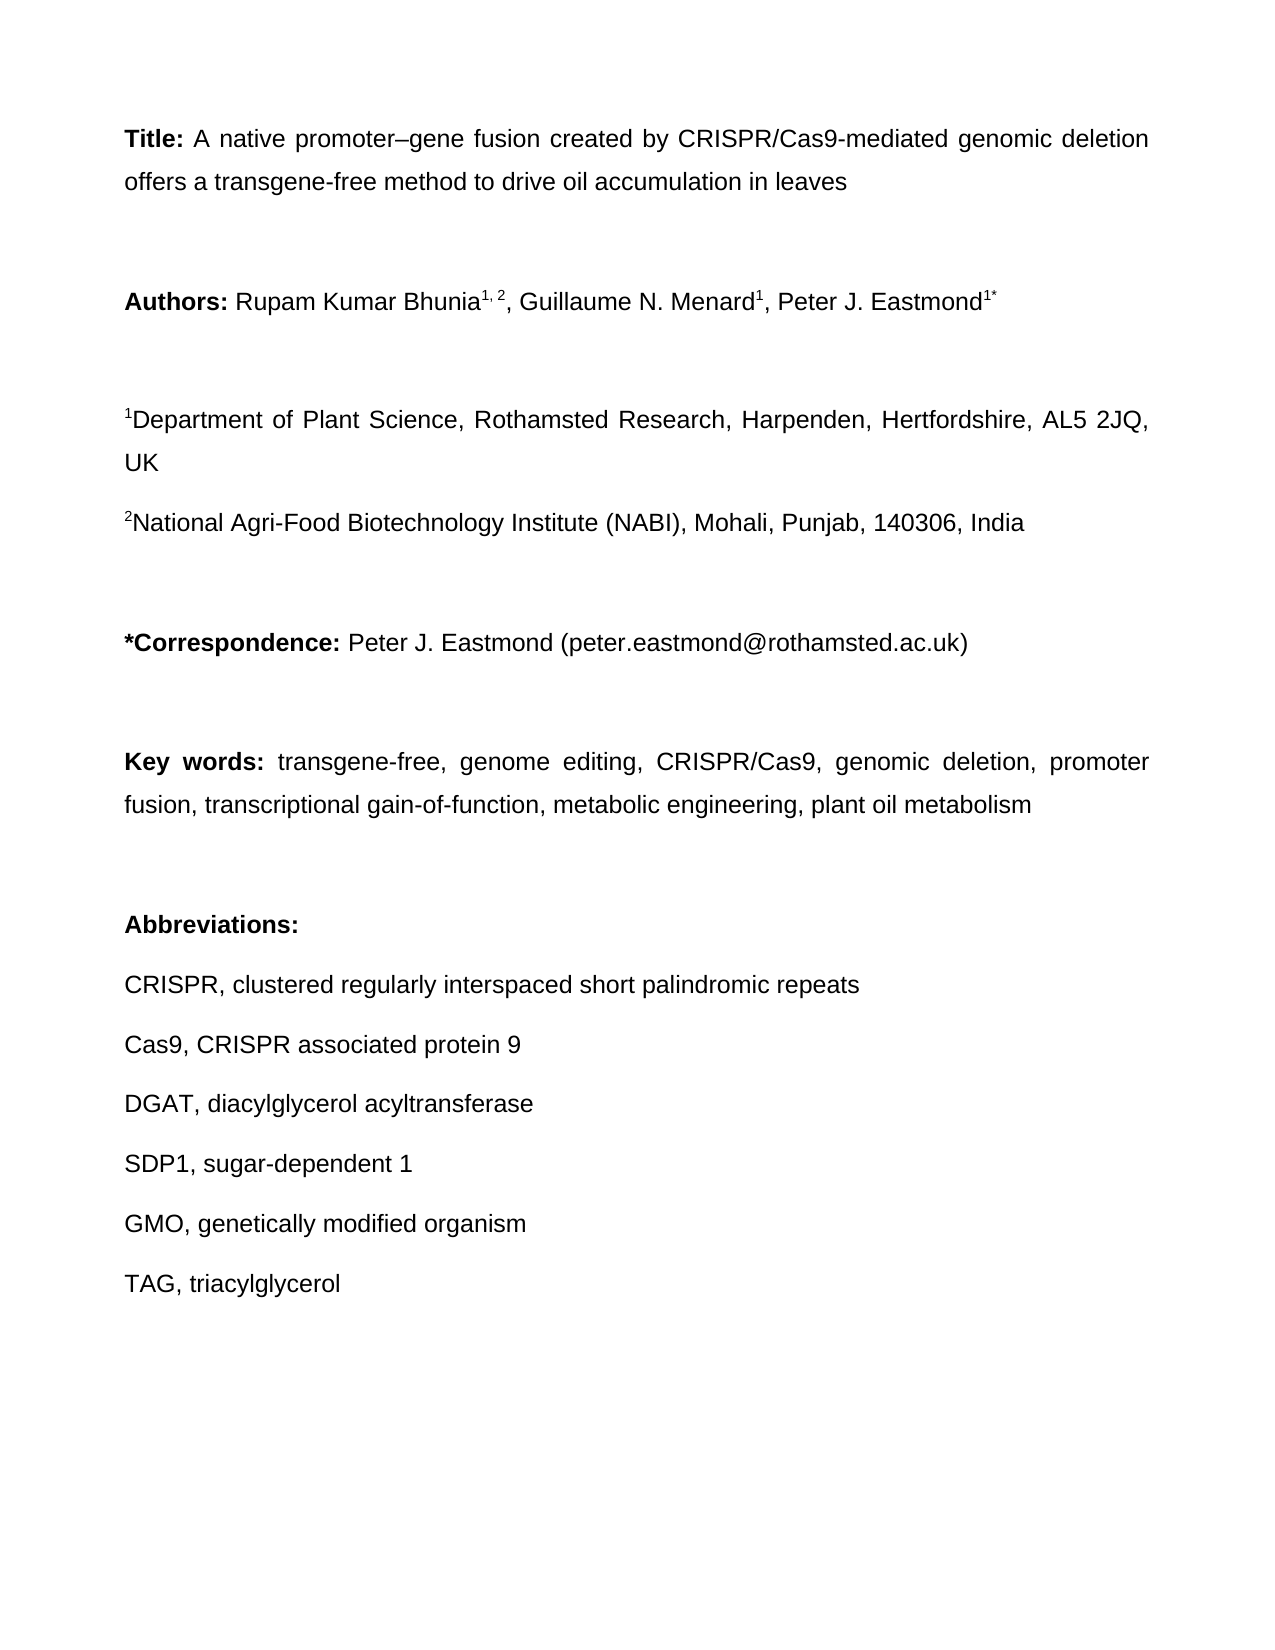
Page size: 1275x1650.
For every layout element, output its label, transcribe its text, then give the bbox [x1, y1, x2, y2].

text DGAT, diacylglycerol acyltransferase [124, 1089, 1151, 1118]
text Cas9, CRISPR associated protein 9 [124, 1029, 1151, 1058]
text Authors: Rupam Kumar Bhunia1, 2, Guillaume N. Menard1, Peter J. Eastmond1* [124, 287, 1151, 316]
text TAG, triacylglycerol [124, 1269, 1151, 1297]
text Key words: transgene-free, genome editing, CRISPR/Cas9, genomic deletion, promoter fusion, transcriptional gain-of-function, metabolic engineering, plant oil metabolism [124, 747, 1151, 819]
text 2National Agri-Food Biotechnology Institute (NABI), Mohali, Punjab, 140306, India [124, 508, 1151, 537]
text CRISPR, clustered regularly interspaced short palindromic repeats [124, 970, 1151, 998]
text Title: A native promoter–gene fusion created by CRISPR/Cas9-mediated genomic deletion offers a transgene-free method to drive oil accumulation in leaves [124, 124, 1151, 196]
text 1Department of Plant Science, Rothamsted Research, Harpenden, Hertfordshire, AL5 2JQ, UK [124, 405, 1151, 477]
text *Correspondence: Peter J. Eastmond (peter.eastmond@rothamsted.ac.uk) [124, 628, 1151, 656]
text SDP1, sugar-dependent 1 [124, 1149, 1151, 1178]
text GMO, genetically modified organism [124, 1209, 1151, 1238]
text Abbreviations: [124, 910, 1151, 939]
